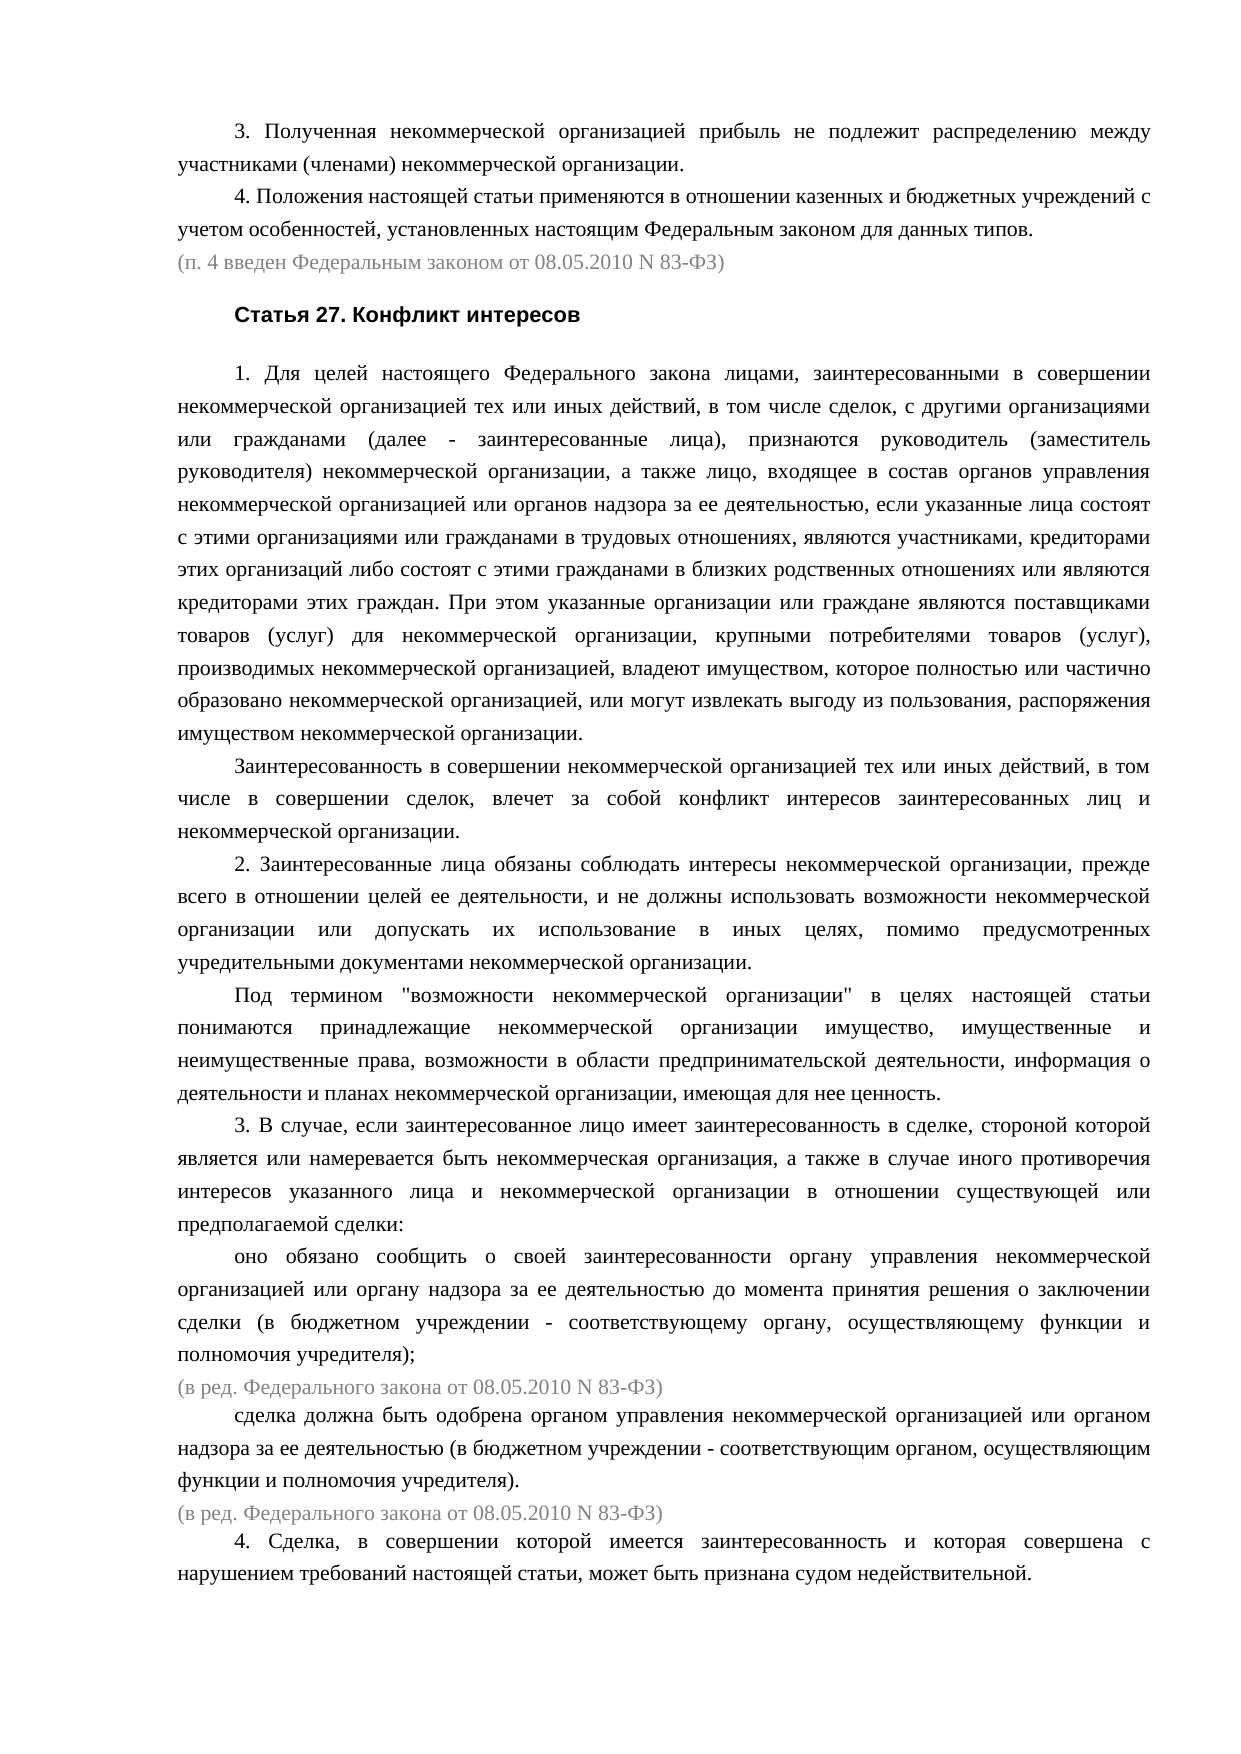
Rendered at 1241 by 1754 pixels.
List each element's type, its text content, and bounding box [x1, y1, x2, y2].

text оно обязано сообщить о своей заинтересованности органу управления некоммерческой организацией или органу надзора за ее деятельностью до момента принятия решения о заключении сделки (в бюджетном учреждении - соответствующему органу, осуществляющему функции и полномочия учредителя); [177, 1243, 1152, 1367]
text 4. Положения настоящей статьи применяются в отношении казенных и бюджетных учреждений с учетом особенностей, установленных настоящим Федеральным законом для данных типов. [177, 183, 1152, 241]
text 3. В случае, если заинтересованное лицо имеет заинтересованность в сделке, стороной которой является или намеревается быть некоммерческая организация, а также в случае иного противоречия интересов указанного лица и некоммерческой организации в отношении существующей или предполагаемой сделки: [177, 1112, 1152, 1236]
text 1. Для целей настоящего Федерального закона лицами, заинтересованными в совершении некоммерческой организацией тех или иных действий, в том числе сделок, с другими организациями или гражданами (далее - заинтересованные лица), признаются руководитель (заместитель руководителя) некоммерческой организации, а также лицо, входящее в состав органов управления некоммерческой организацией или органов надзора за ее деятельностью, если указанные лица состоят с этими организациями или гражданами в трудовых отношениях, являются участниками, кредиторами этих организаций либо состоят с этими гражданами в близких родственных отношениях или являются кредиторами этих граждан. При этом указанные организации или граждане являются поставщиками товаров (услуг) для некоммерческой организации, крупными потребителями товаров (услуг), производимых некоммерческой организацией, владеют имуществом, которое полностью или частично образовано некоммерческой организацией, или могут извлекать выгоду из пользования, распоряжения имуществом некоммерческой организации. [177, 360, 1152, 745]
text 4. Сделка, в совершении которой имеется заинтересованность и которая совершена с нарушением требований настоящей статьи, может быть признана судом недействительной. [177, 1528, 1152, 1586]
table_header Статья 27. Конфликт интересов [177, 302, 1152, 335]
text (в ред. Федерального закона от 08.05.2010 N 83-ФЗ) [177, 1374, 1152, 1399]
text 2. Заинтересованные лица обязаны соблюдать интересы некоммерческой организации, прежде всего в отношении целей ее деятельности, и не должны использовать возможности некоммерческой организации или допускать их использование в иных целях, помимо предусмотренных учредительными документами некоммерческой организации. [177, 851, 1152, 974]
text 3. Полученная некоммерческой организацией прибыль не подлежит распределению между участниками (членами) некоммерческой организации. [177, 118, 1152, 176]
text Под термином "возможности некоммерческой организации" в целях настоящей статьи понимаются принадлежащие некоммерческой организации имущество, имущественные и неимущественные права, возможности в области предпринимательской деятельности, информация о деятельности и планах некоммерческой организации, имеющая для нее ценность. [177, 982, 1152, 1105]
text сделка должна быть одобрена органом управления некоммерческой организацией или органом надзора за ее деятельностью (в бюджетном учреждении - соответствующим органом, осуществляющим функции и полномочия учредителя). [177, 1402, 1152, 1492]
text (в ред. Федерального закона от 08.05.2010 N 83-ФЗ) [177, 1500, 1152, 1525]
text (п. 4 введен Федеральным законом от 08.05.2010 N 83-ФЗ) [177, 249, 1152, 274]
text Заинтересованность в совершении некоммерческой организацией тех или иных действий, в том числе в совершении сделок, влечет за собой конфликт интересов заинтересованных лиц и некоммерческой организации. [177, 753, 1152, 843]
